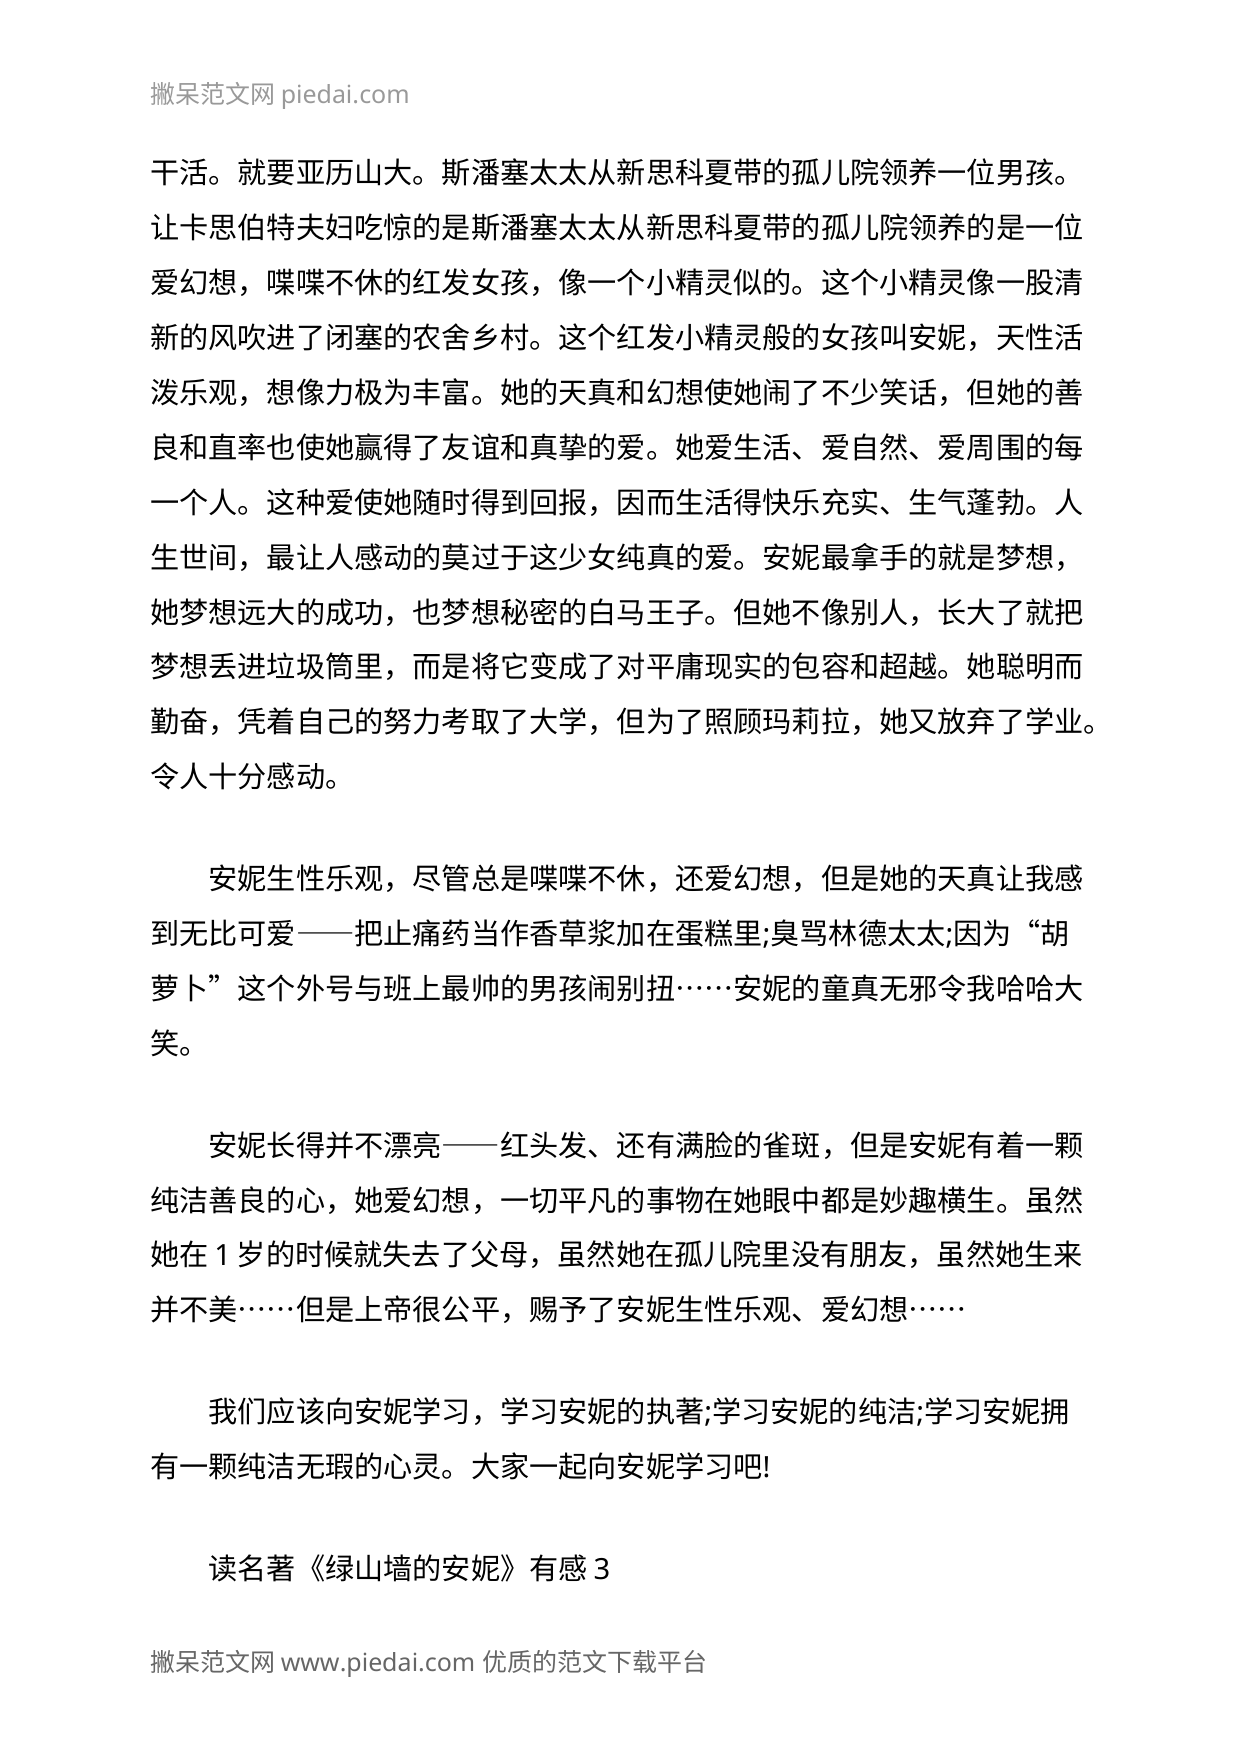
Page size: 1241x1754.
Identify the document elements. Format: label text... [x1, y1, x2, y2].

text 读名著《绿山墙的安妮》有感3 [150, 1546, 1090, 1588]
text 安妮生性乐观，尽管总是喋喋不休，还爱幻想，但是她的天真让我感到无比可爱——把止痛药当作香草浆加在蛋糕里;臭骂林德太太;因为“胡萝卜”这个外号与班上最帅的男孩闹别扭……安妮的童真无邪令我哈哈大笑。 [150, 856, 1090, 1063]
text 我们应该向安妮学习，学习安妮的执著;学习安妮的纯洁;学习安妮拥有一颗纯洁无瑕的心灵。大家一起向安妮学习吧! [150, 1389, 1090, 1486]
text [150, 150, 1090, 796]
text 安妮长得并不漂亮——红头发、还有满脸的雀斑，但是安妮有着一颗纯洁善良的心，她爱幻想，一切平凡的事物在她眼中都是妙趣横生。虽然她在1岁的时候就失去了父母，虽然她在孤儿院里没有朋友，虽然她生来并不美……但是上帝很公平，赐予了安妮生性乐观、爱幻想…… [150, 1122, 1090, 1329]
